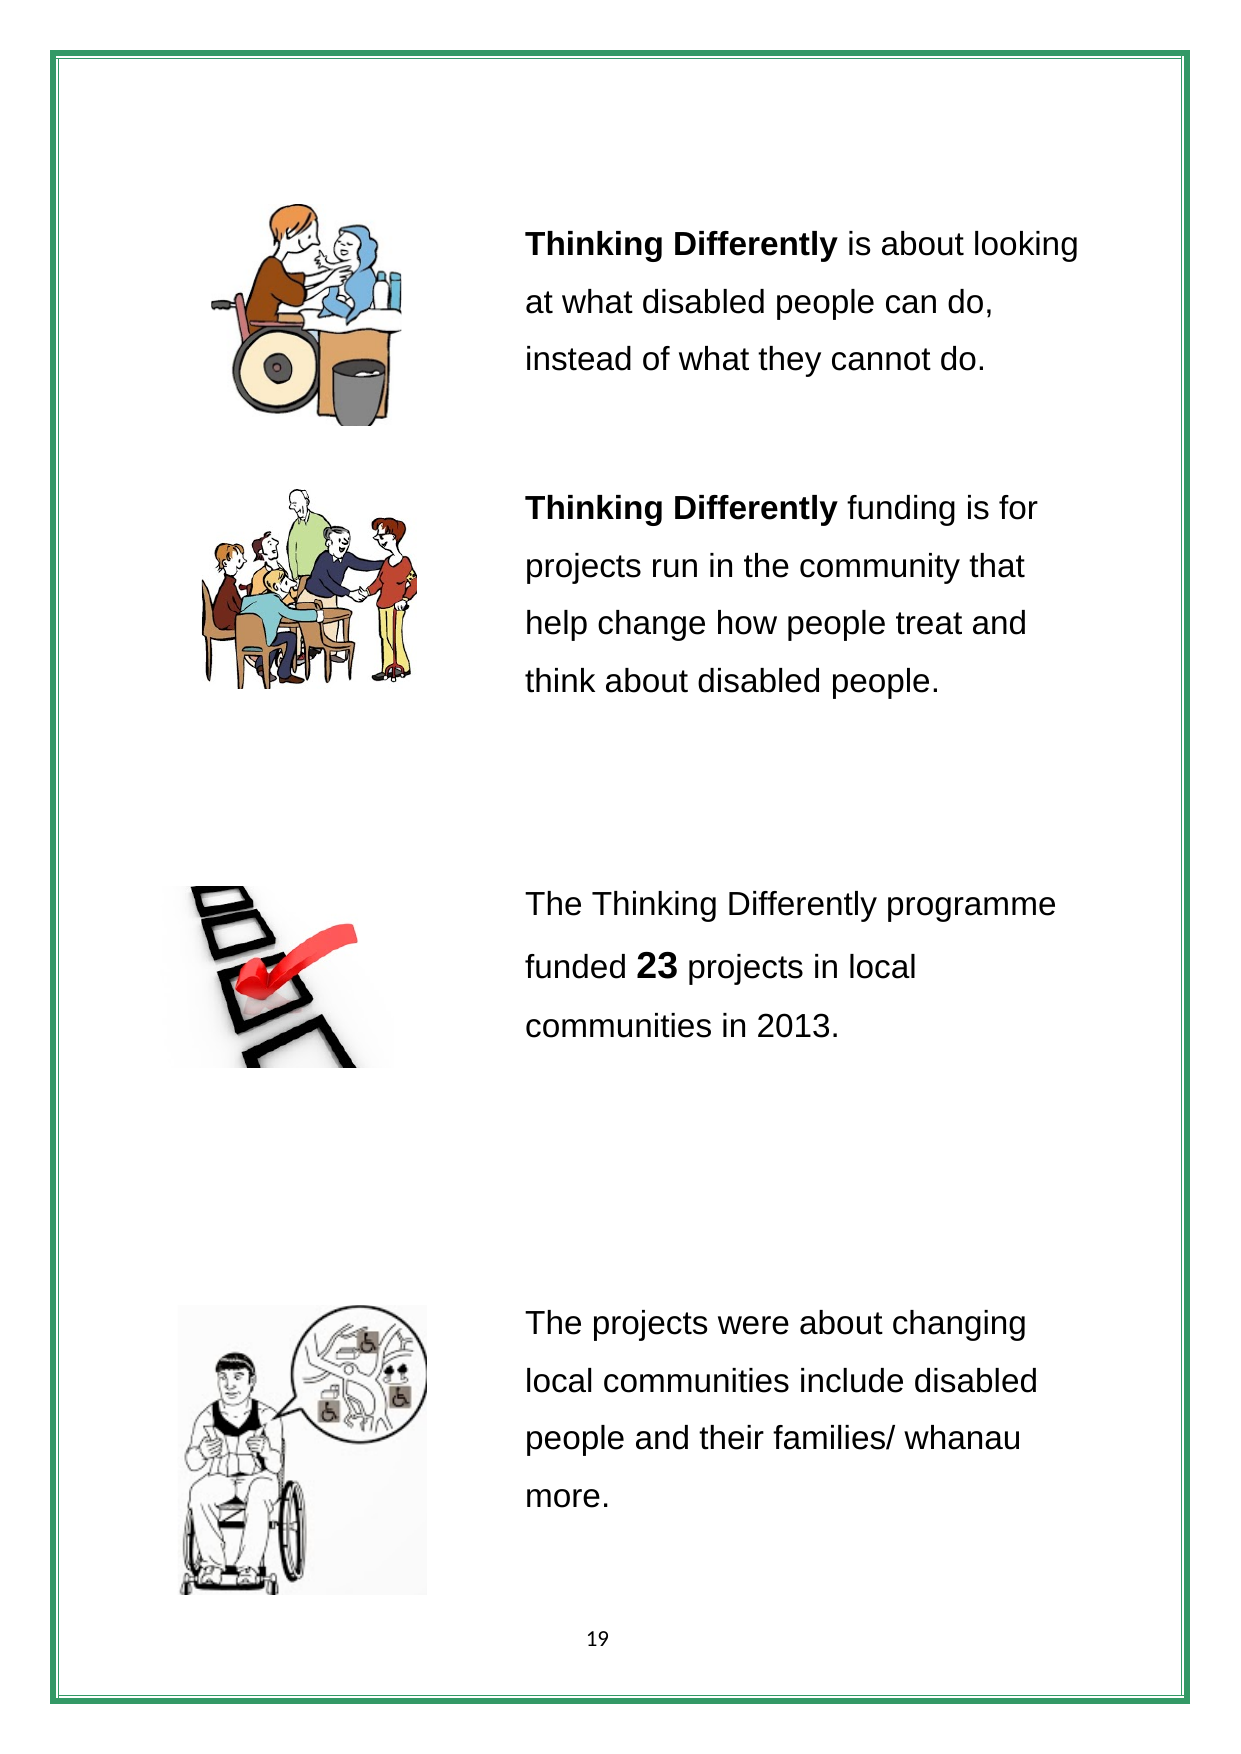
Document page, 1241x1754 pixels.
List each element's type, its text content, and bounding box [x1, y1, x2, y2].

picture [211, 204, 402, 426]
text Thinking Differently funding is for projects run in the community that help change how people treat and think about disabled people. [525, 488, 1090, 699]
picture [177, 1305, 427, 1595]
picture [201, 489, 417, 689]
text Thinking Differently is about looking at what disabled people can do, instead of what they cannot do. [525, 224, 1090, 378]
text The Thinking Differently programme funded 23 projects in local communities in 2013. [525, 884, 1090, 1044]
picture [150, 886, 394, 1068]
text The projects were about changing local communities include disabled people and their families/ whanau more. [525, 1303, 1090, 1514]
